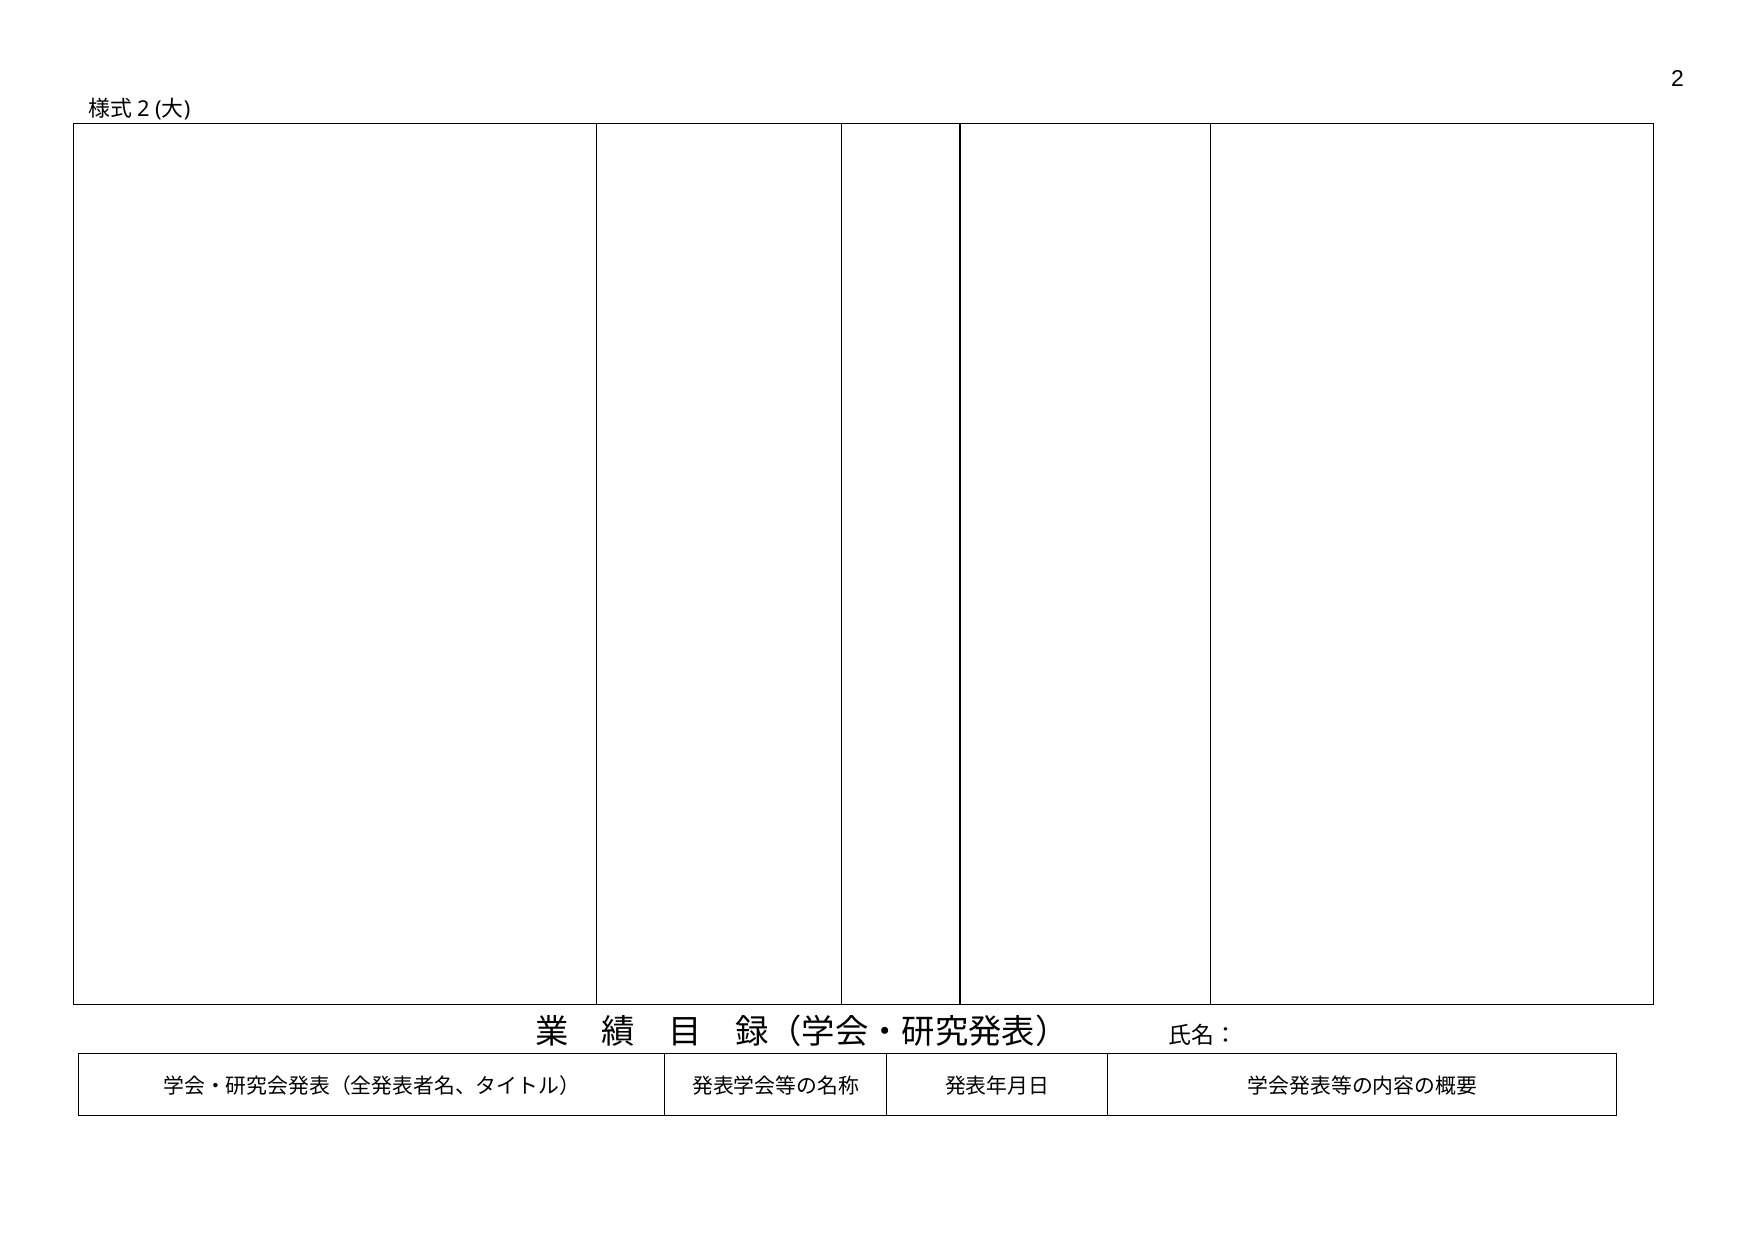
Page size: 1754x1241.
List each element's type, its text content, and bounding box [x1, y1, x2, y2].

table_header 学会・研究会発表（全発表者名、タイトル） [79, 1054, 664, 1115]
table_header 発表年月日 [887, 1054, 1107, 1115]
table_cell [1211, 124, 1653, 1003]
table_cell [842, 124, 959, 1003]
table_cell [597, 124, 841, 1003]
table_header 発表学会等の名称 [665, 1054, 886, 1115]
text 業 績 目 録（学会・研究発表） 氏名： [89, 1004, 1683, 1053]
table_header 学会発表等の内容の概要 [1108, 1054, 1616, 1115]
table_cell [961, 124, 1210, 1003]
table_cell [74, 124, 596, 1003]
